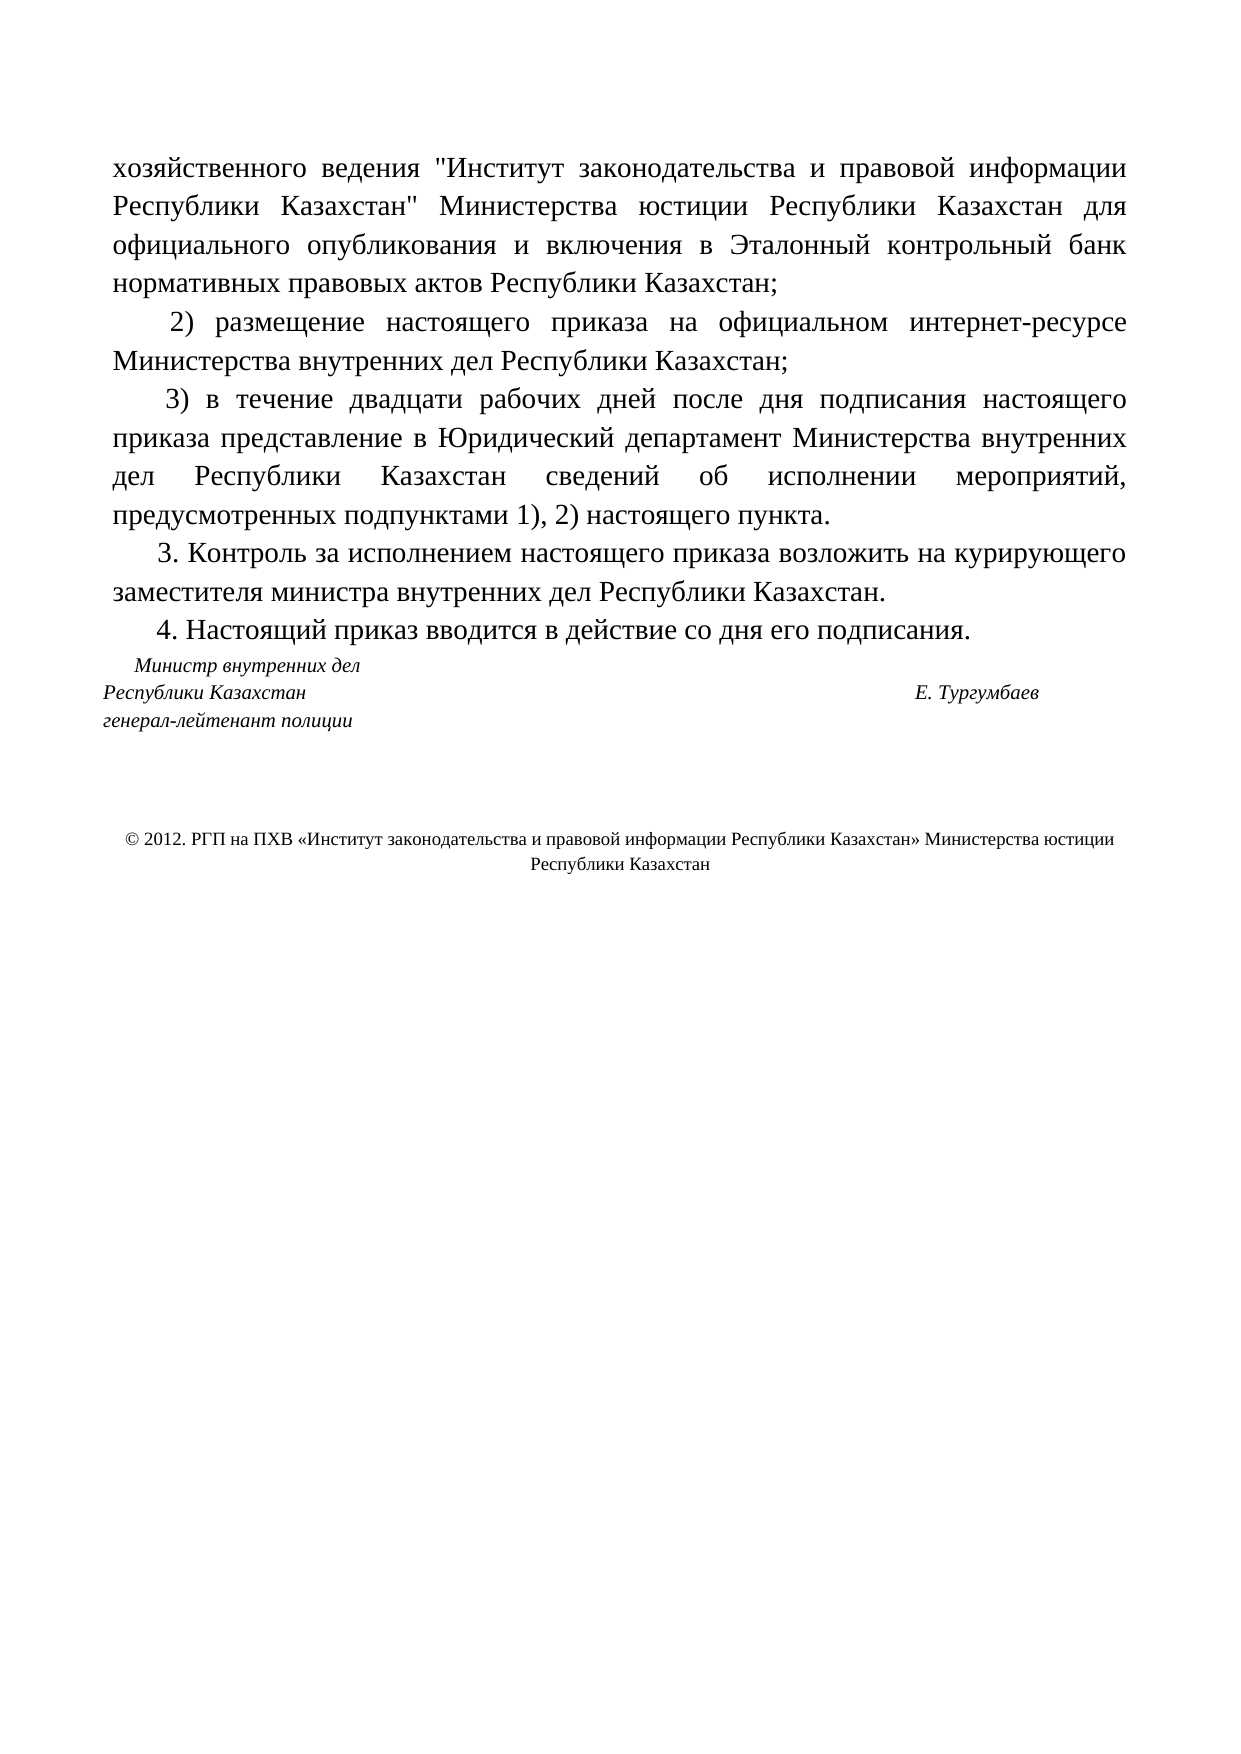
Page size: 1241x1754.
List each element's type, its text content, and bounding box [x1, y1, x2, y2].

text 4. Настоящий приказ вводится в действие со дня его подписания. [112, 612, 1128, 646]
text 3. Контроль за исполнением настоящего приказа возложить на курирующего заместителя министра внутренних дел Республики Казахстан. [112, 535, 1128, 607]
table_header Е. Тургумбаев [913, 651, 1240, 737]
text 3) в течение двадцати рабочих дней после дня подписания настоящего приказа представление в Юридический департамент Министерства внутренних дел Республики Казахстан сведений об исполнении мероприятий, предусмотренных подпунктами 1), 2) настоящего пункта. [112, 381, 1128, 530]
text 2) размещение настоящего приказа на официальном интернет-ресурсе Министерства внутренних дел Республики Казахстан; [112, 304, 1128, 376]
text © 2012. РГП на ПХВ «Институт законодательства и правовой информации Республики Казахстан» Министерства юстиции Республики Казахстан [112, 828, 1128, 874]
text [112, 150, 1128, 299]
table_header Министр внутренних дел Республики Казахстан генерал-лейтенант полиции [101, 651, 913, 737]
